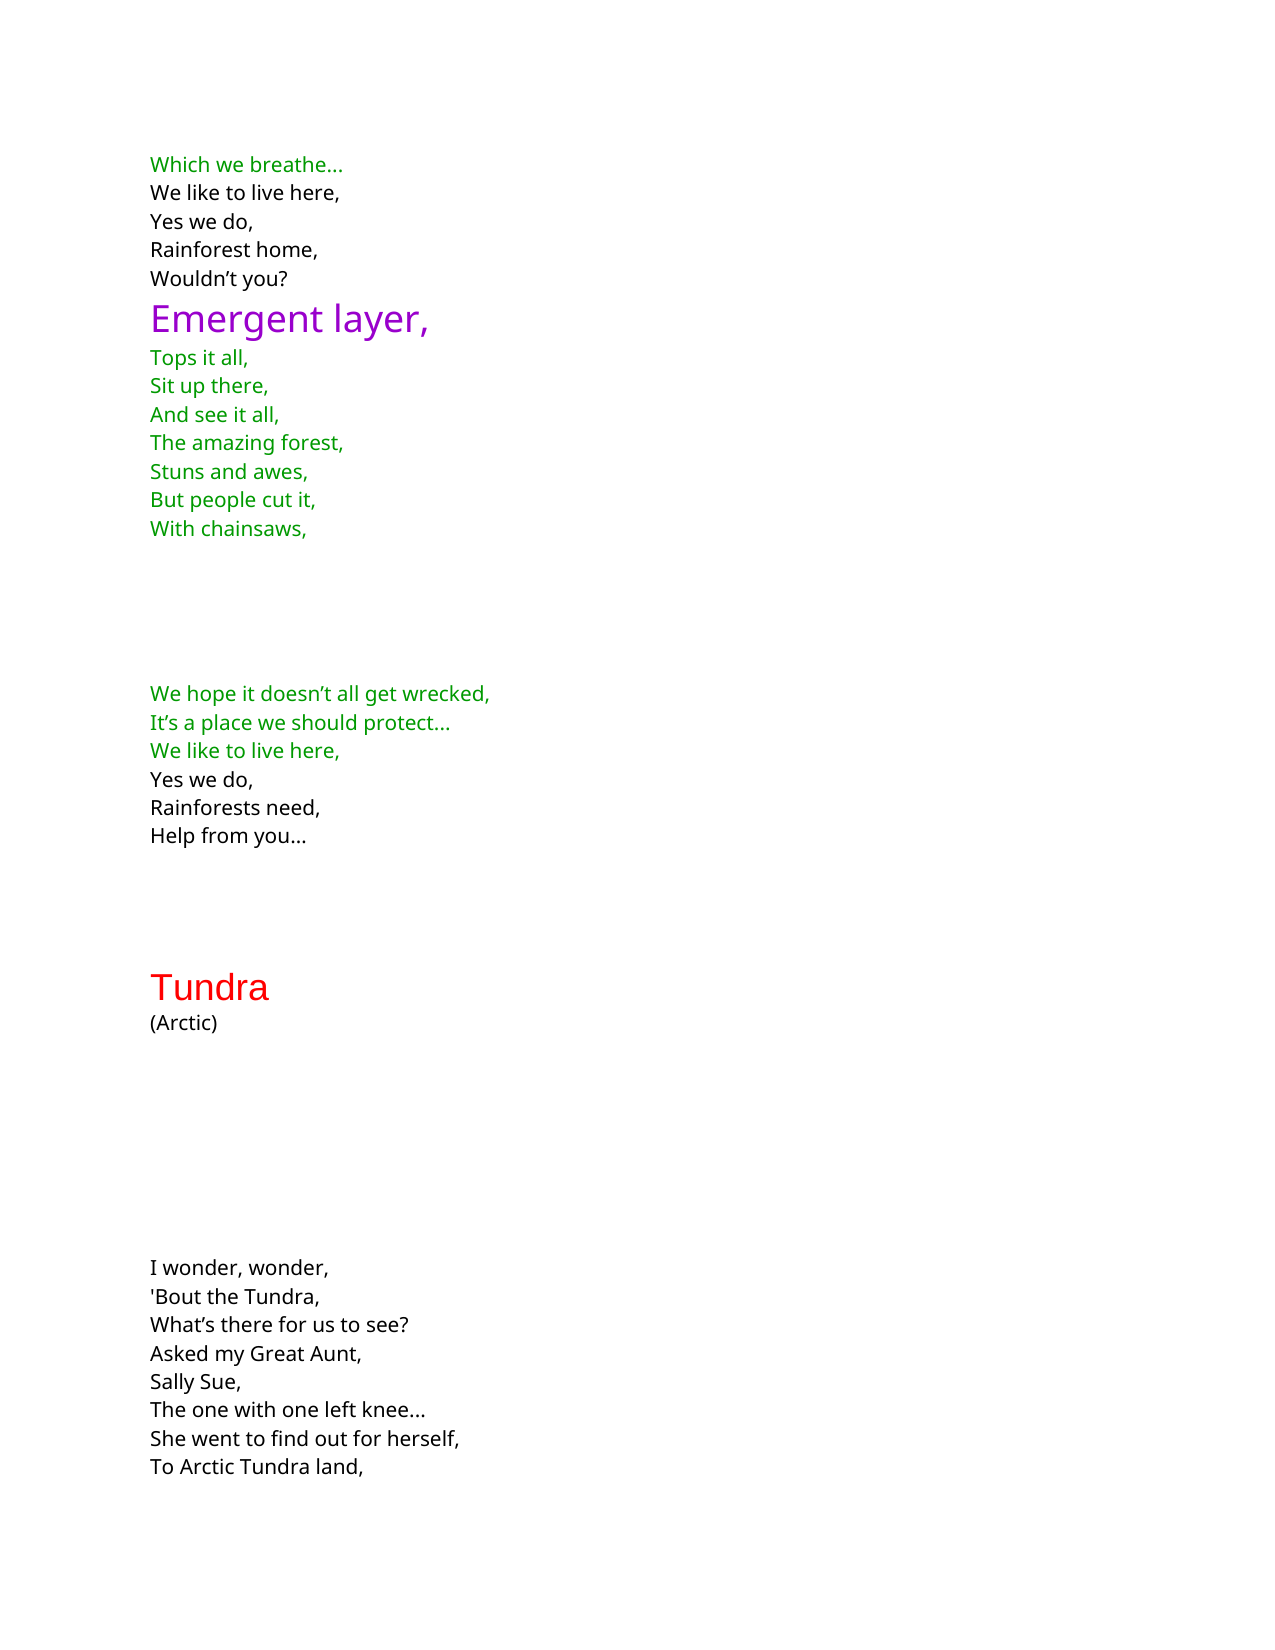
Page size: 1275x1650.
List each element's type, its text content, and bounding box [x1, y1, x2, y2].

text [150, 1253, 1125, 1481]
text Tundra (Arctic) [150, 965, 1125, 1224]
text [150, 150, 1125, 850]
